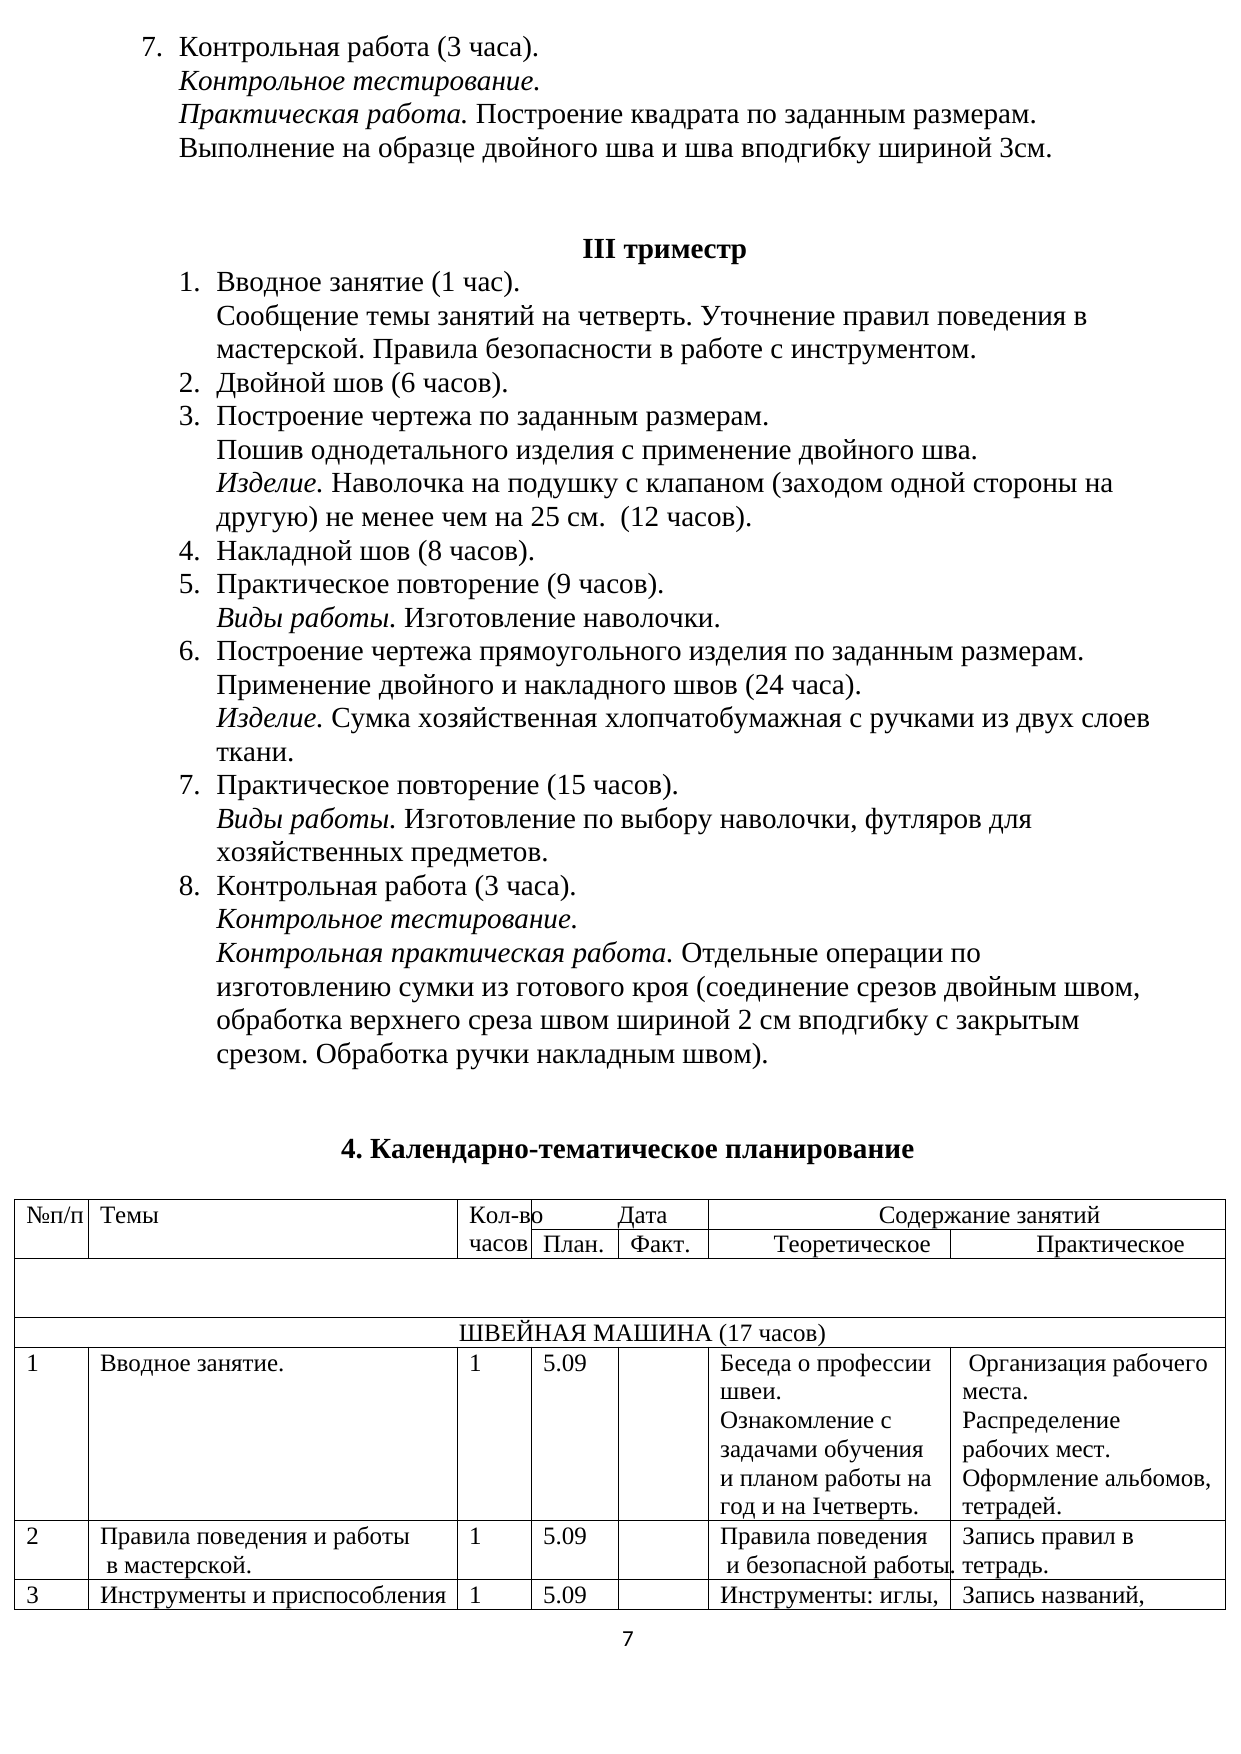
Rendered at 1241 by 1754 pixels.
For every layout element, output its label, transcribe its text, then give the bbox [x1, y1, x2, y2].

table_cell [619, 1580, 708, 1608]
text Контрольное тестирование. [178, 63, 1152, 97]
table_cell Факт. [619, 1230, 708, 1258]
table_cell Вводное занятие. [89, 1348, 457, 1520]
table_cell 1 [15, 1348, 88, 1520]
table_header Содержание занятий [709, 1200, 1225, 1228]
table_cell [951, 1580, 1225, 1608]
table_cell 1 [458, 1521, 531, 1579]
list Контрольная работа (3 часа). [178, 868, 1152, 902]
table_cell 5.09 [532, 1348, 618, 1520]
text 4. Календарно-тематическое планирование [103, 1132, 1152, 1165]
list Накладной шов (8 часов). [178, 533, 1152, 566]
list Построение чертежа прямоугольного изделия по заданным размерам. Применение двойного и накладного швов (24 часа). [178, 633, 1152, 700]
table_header Дата [532, 1200, 708, 1228]
table_cell [15, 1259, 1225, 1317]
text III триместр [177, 231, 1152, 264]
table_cell [619, 1521, 708, 1579]
table_cell План. [532, 1230, 618, 1258]
table_cell [619, 1348, 708, 1520]
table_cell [89, 1580, 457, 1608]
list Вводное занятие (1 час). [178, 264, 1152, 298]
table_cell Правила поведения и безопасной работы. [709, 1521, 950, 1579]
list Практическое повторение (15 часов). [178, 767, 1152, 801]
list Контрольная работа (3 часа). [141, 29, 1152, 63]
text Виды работы. Изготовление наволочки. [216, 600, 1152, 633]
table_cell 5.09 [532, 1580, 618, 1608]
table_cell Практическое [951, 1230, 1225, 1258]
text Виды работы. Изготовление по выбору наволочки, футляров для хозяйственных предметов. [216, 801, 1196, 868]
table_cell ШВЕЙНАЯ МАШИНА (17 часов) [15, 1318, 1225, 1347]
list Двойной шов (6 часов). [178, 365, 1152, 398]
text Пошив однодетального изделия с применение двойного шва. [216, 432, 1152, 466]
table_cell Правила поведения и работы в мастерской. [89, 1521, 457, 1579]
table_cell Запись правил в тетрадь. [951, 1521, 1225, 1579]
table_cell 5.09 [532, 1521, 618, 1579]
table_cell 1 [458, 1580, 531, 1608]
table_cell 3 [15, 1580, 88, 1608]
table_cell 1 [458, 1348, 531, 1520]
table_cell 2 [15, 1521, 88, 1579]
table_header Темы [89, 1200, 457, 1258]
table_header Кол-во часов [458, 1200, 531, 1258]
table_header №п/п [15, 1200, 88, 1258]
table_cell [709, 1580, 950, 1608]
text Изделие. Наволочка на подушку с клапаном (заходом одной стороны на другую) не менее чем на 25 см. (12 часов). [216, 466, 1152, 533]
table_cell Беседа о профессии швеи. Ознакомление с задачами обучения и планом работы на год и на Iчетверть. [709, 1348, 950, 1520]
text Контрольная практическая работа. Отдельные операции по изготовлению сумки из готового кроя (соединение срезов двойным швом, обработка верхнего среза швом шириной 2 см вподгибку с закрытым срезом. Обработка ручки накладным швом). [216, 935, 1152, 1069]
list Построение чертежа по заданным размерам. [178, 398, 1152, 432]
text Практическая работа. Построение квадрата по заданным размерам. Выполнение на образце двойного шва и шва вподгибку шириной 3см. [178, 97, 1196, 164]
text Сообщение темы занятий на четверть. Уточнение правил поведения в мастерской. Правила безопасности в работе с инструментом. [216, 298, 1152, 365]
table_cell Организация рабочего места. Распределение рабочих мест. Оформление альбомов, тетрадей. [951, 1348, 1225, 1520]
text Контрольное тестирование. [216, 902, 1152, 935]
table_cell Теоретическое [709, 1230, 950, 1258]
list Практическое повторение (9 часов). [178, 566, 1152, 600]
text Изделие. Сумка хозяйственная хлопчатобумажная с ручками из двух слоев ткани. [216, 700, 1152, 767]
